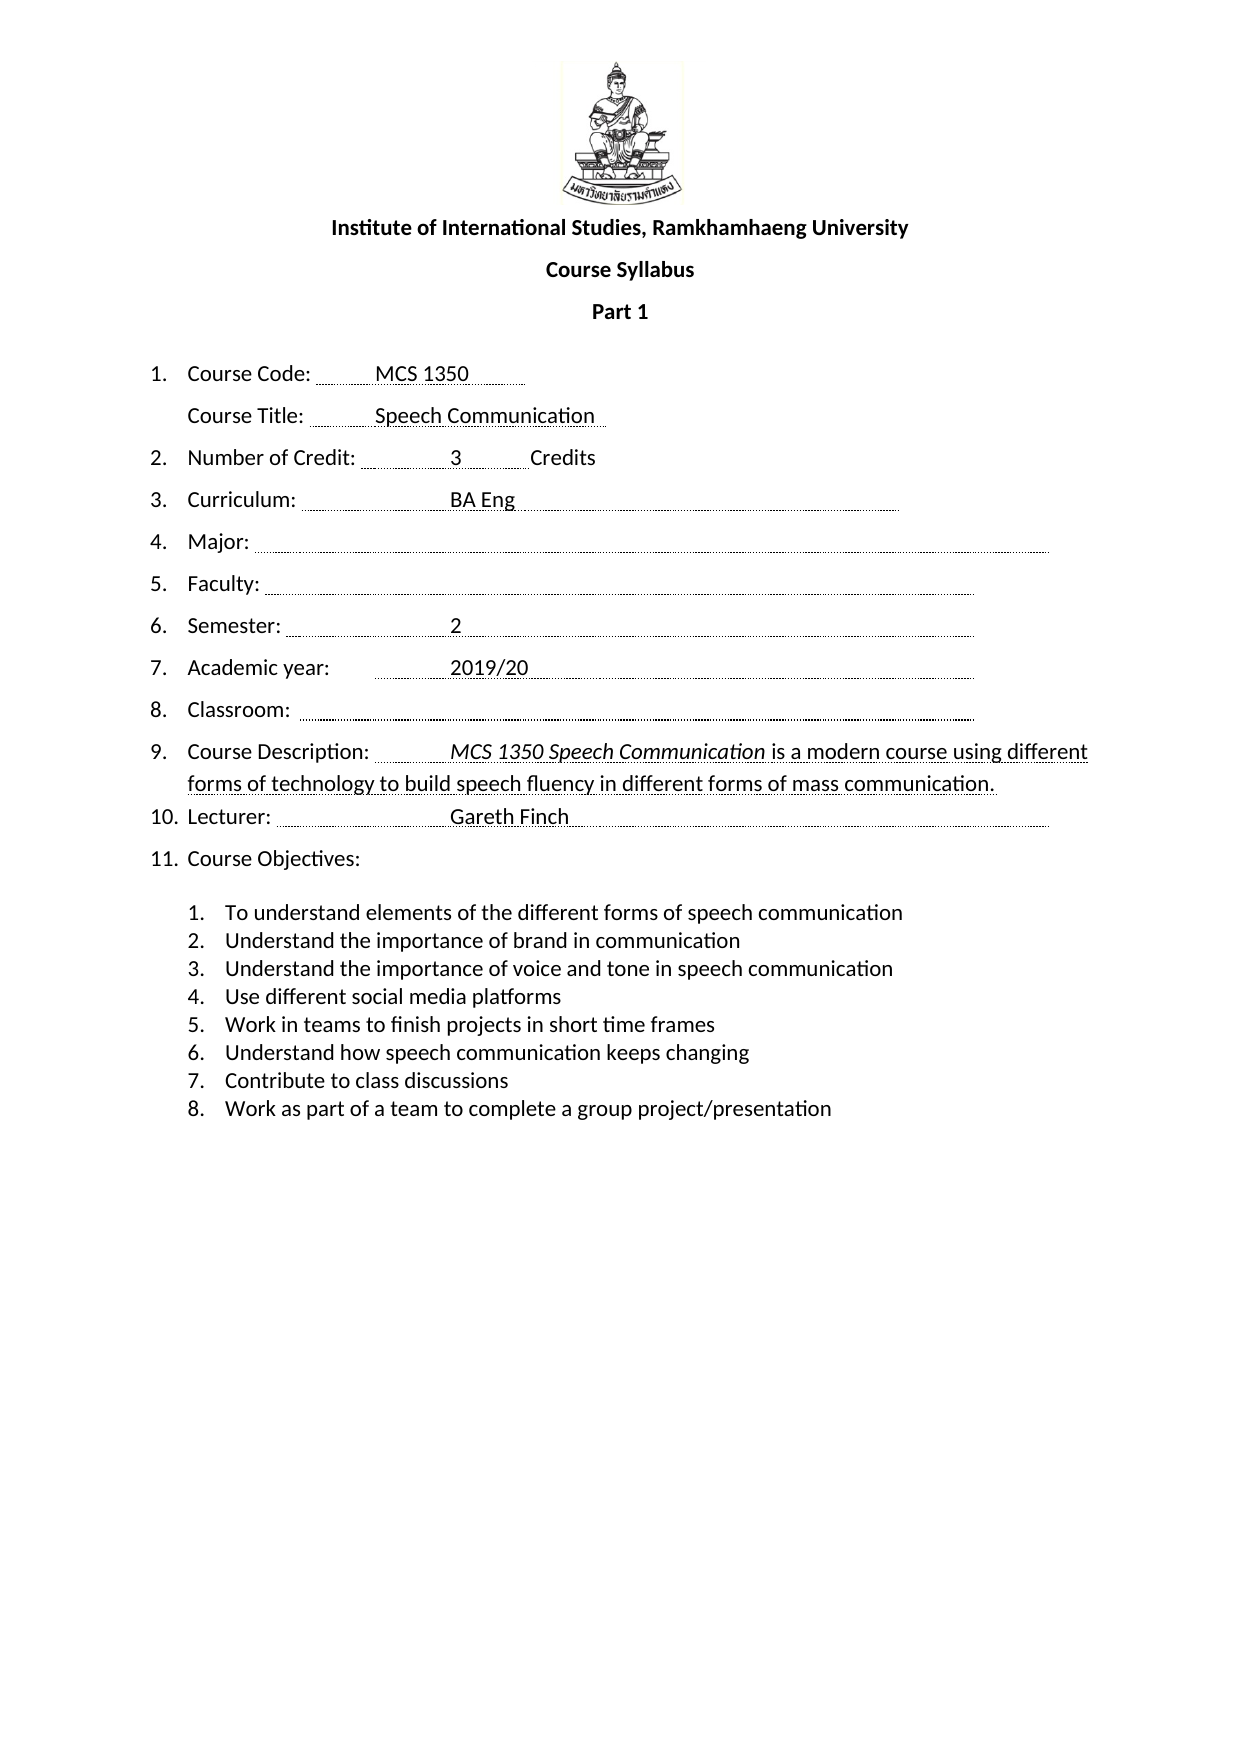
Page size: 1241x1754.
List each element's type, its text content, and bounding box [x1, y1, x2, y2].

list Lecturer: Gareth Finch [150, 802, 1090, 830]
list Understand the importance of voice and tone in speech communication [187, 954, 1090, 982]
picture [532, 61, 707, 205]
list Work as part of a team to complete a group project/presentation [187, 1094, 1090, 1122]
list Course Title: Speech Communication [187, 402, 1090, 429]
text Course Syllabus [150, 255, 1090, 283]
list Curriculum: BA Eng [150, 486, 1090, 513]
list Major: [150, 527, 1090, 556]
list Use different social media platforms [187, 982, 1090, 1010]
list Academic year: 2019/20 [150, 653, 1090, 681]
list Contribute to class discussions [187, 1066, 1090, 1094]
list Course Code: MCS 1350 [150, 359, 1090, 388]
list Understand how speech communication keeps changing [187, 1038, 1090, 1066]
list Course Objectives: [150, 844, 1090, 872]
list Faculty: [150, 569, 1090, 597]
list To understand elements of the different forms of speech communication [187, 898, 1090, 926]
list Number of Credit: 3 Credits [150, 443, 1090, 472]
list Classroom: [150, 695, 1090, 723]
list Understand the importance of brand in communication [187, 926, 1090, 954]
text Institute of International Studies, Ramkhamhaeng University [150, 213, 1090, 241]
text Part 1 [150, 297, 1090, 325]
list Work in teams to finish projects in short time frames [187, 1010, 1090, 1038]
list Course Description: MCS 1350 Speech Communication is a modern course using different forms of technology to build speech fluency in different forms of mass communication. [150, 737, 1090, 798]
list Semester: 2 [150, 611, 1090, 639]
